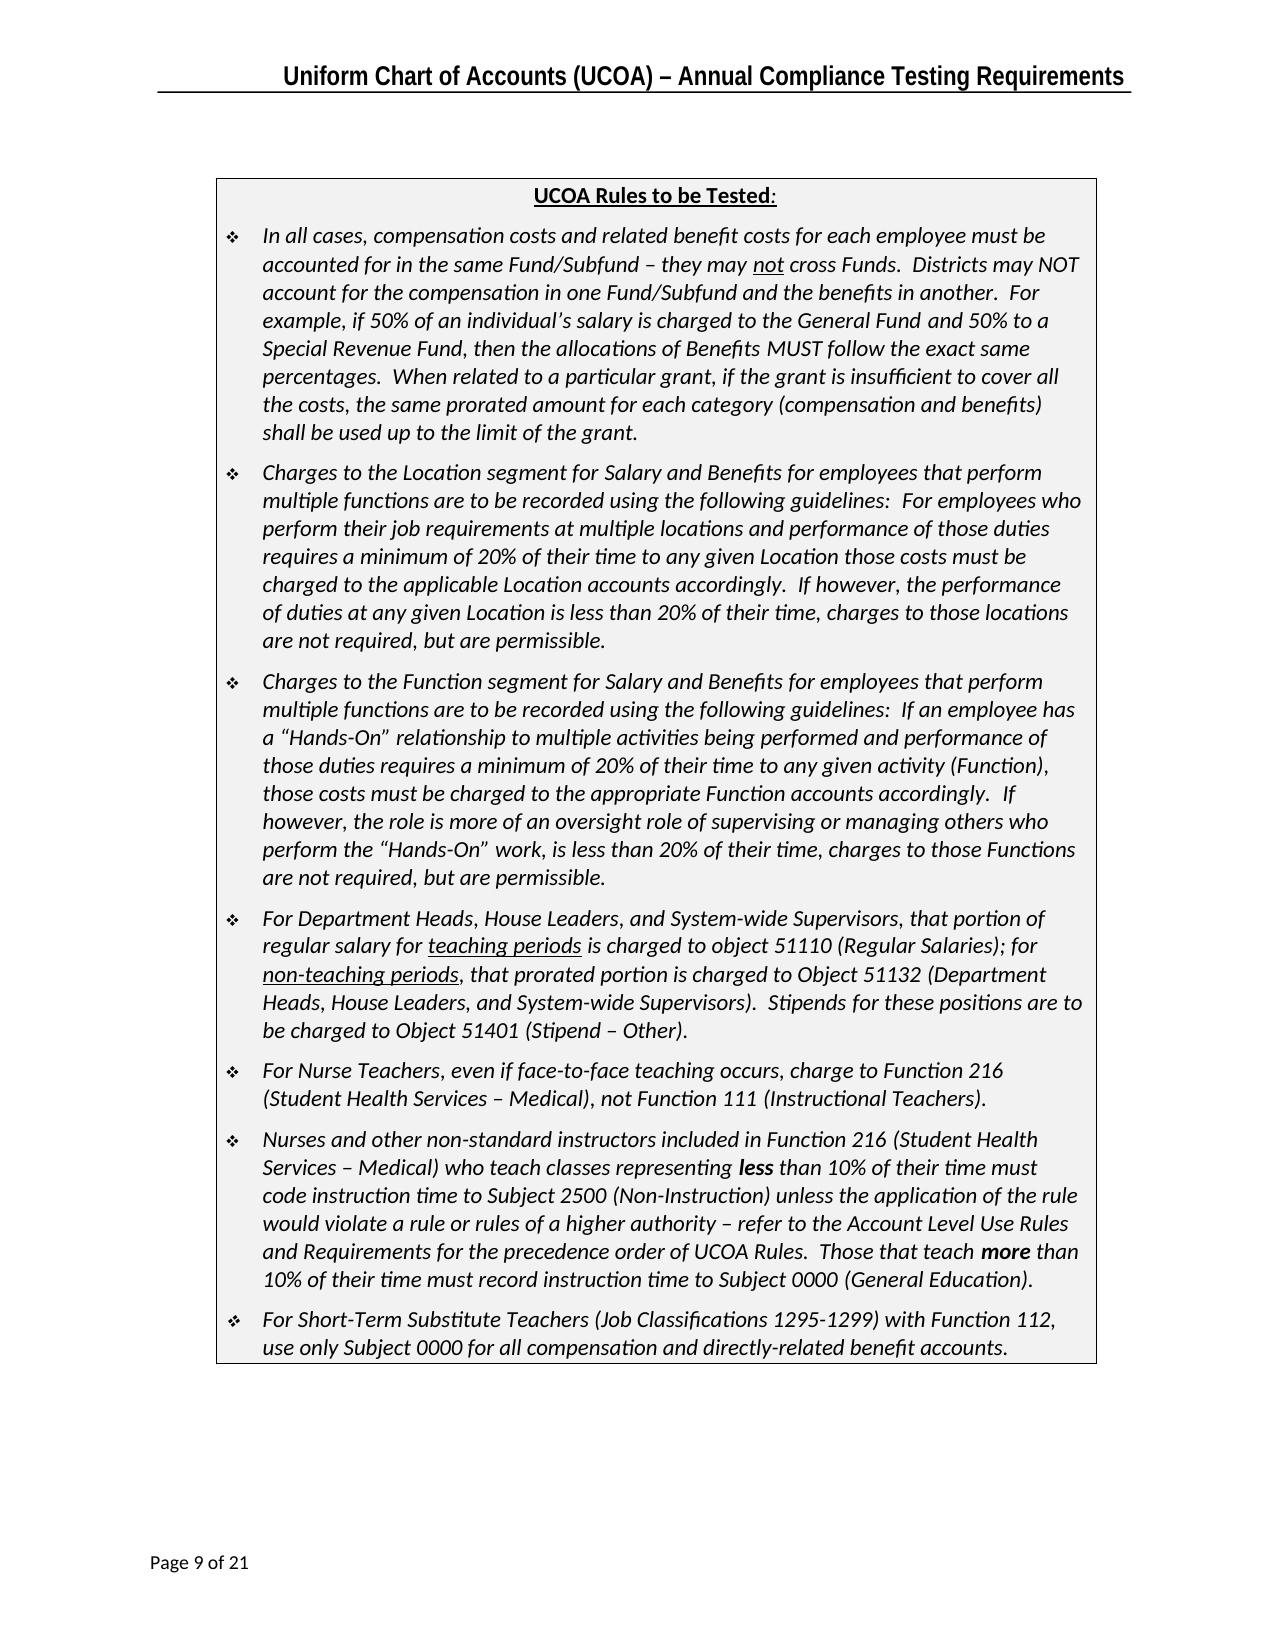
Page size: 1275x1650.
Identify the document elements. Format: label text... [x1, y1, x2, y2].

list For Short-Term Substitute Teachers (Job Classifications 1295-1299) with Function 112, use only Subject 0000 for all compensation and directly-related benefit accounts. [217, 1302, 1096, 1363]
list For Department Heads, House Leaders, and System-wide Supervisors, that portion of regular salary for teaching periods is charged to object 51110 (Regular Salaries); for non-teaching periods, that prorated portion is charged to Object 51132 (Department Heads, House Leaders, and System-wide Supervisors). Stipends for these positions are to be charged to Object 51401 (Stipend – Other). [217, 901, 1096, 1044]
list In all cases, compensation costs and related benefit costs for each employee must be accounted for in the same Fund/Subfund – they may not cross Funds. Districts may NOT account for the compensation in one Fund/Subfund and the benefits in another. For example, if 50% of an individual’s salary is charged to the General Fund and 50% to a Special Revenue Fund, then the allocations of Benefits MUST follow the exact same percentages. When related to a particular grant, if the grant is insufficient to cover all the costs, the same prorated amount for each category (compensation and benefits) shall be used up to the limit of the grant. [217, 218, 1096, 446]
list Charges to the Function segment for Salary and Benefits for employees that perform multiple functions are to be recorded using the following guidelines: If an employee has a “Hands-On” relationship to multiple activities being performed and performance of those duties requires a minimum of 20% of their time to any given activity (Function), those costs must be charged to the appropriate Function accounts accordingly. If however, the role is more of an oversight role of supervising or managing others who perform the “Hands-On” work, is less than 20% of their time, charges to those Functions are not required, but are permissible. [217, 664, 1096, 891]
list Nurses and other non-standard instructors included in Function 216 (Student Health Services – Medical) who teach classes representing less than 10% of their time must code instruction time to Subject 2500 (Non-Instruction) unless the application of the rule would violate a rule or rules of a higher authority – refer to the Account Level Use Rules and Requirements for the precedence order of UCOA Rules. Those that teach more than 10% of their time must record instruction time to Subject 0000 (General Education). [217, 1122, 1096, 1293]
text UCOA Rules to be Tested: [217, 179, 1096, 209]
list Charges to the Location segment for Salary and Benefits for employees that perform multiple functions are to be recorded using the following guidelines: For employees who perform their job requirements at multiple locations and performance of those duties requires a minimum of 20% of their time to any given Location those costs must be charged to the applicable Location accounts accordingly. If however, the performance of duties at any given Location is less than 20% of their time, charges to those locations are not required, but are permissible. [217, 455, 1096, 654]
list For Nurse Teachers, even if face-to-face teaching occurs, charge to Function 216 (Student Health Services – Medical), not Function 111 (Instructional Teachers). [217, 1053, 1096, 1112]
